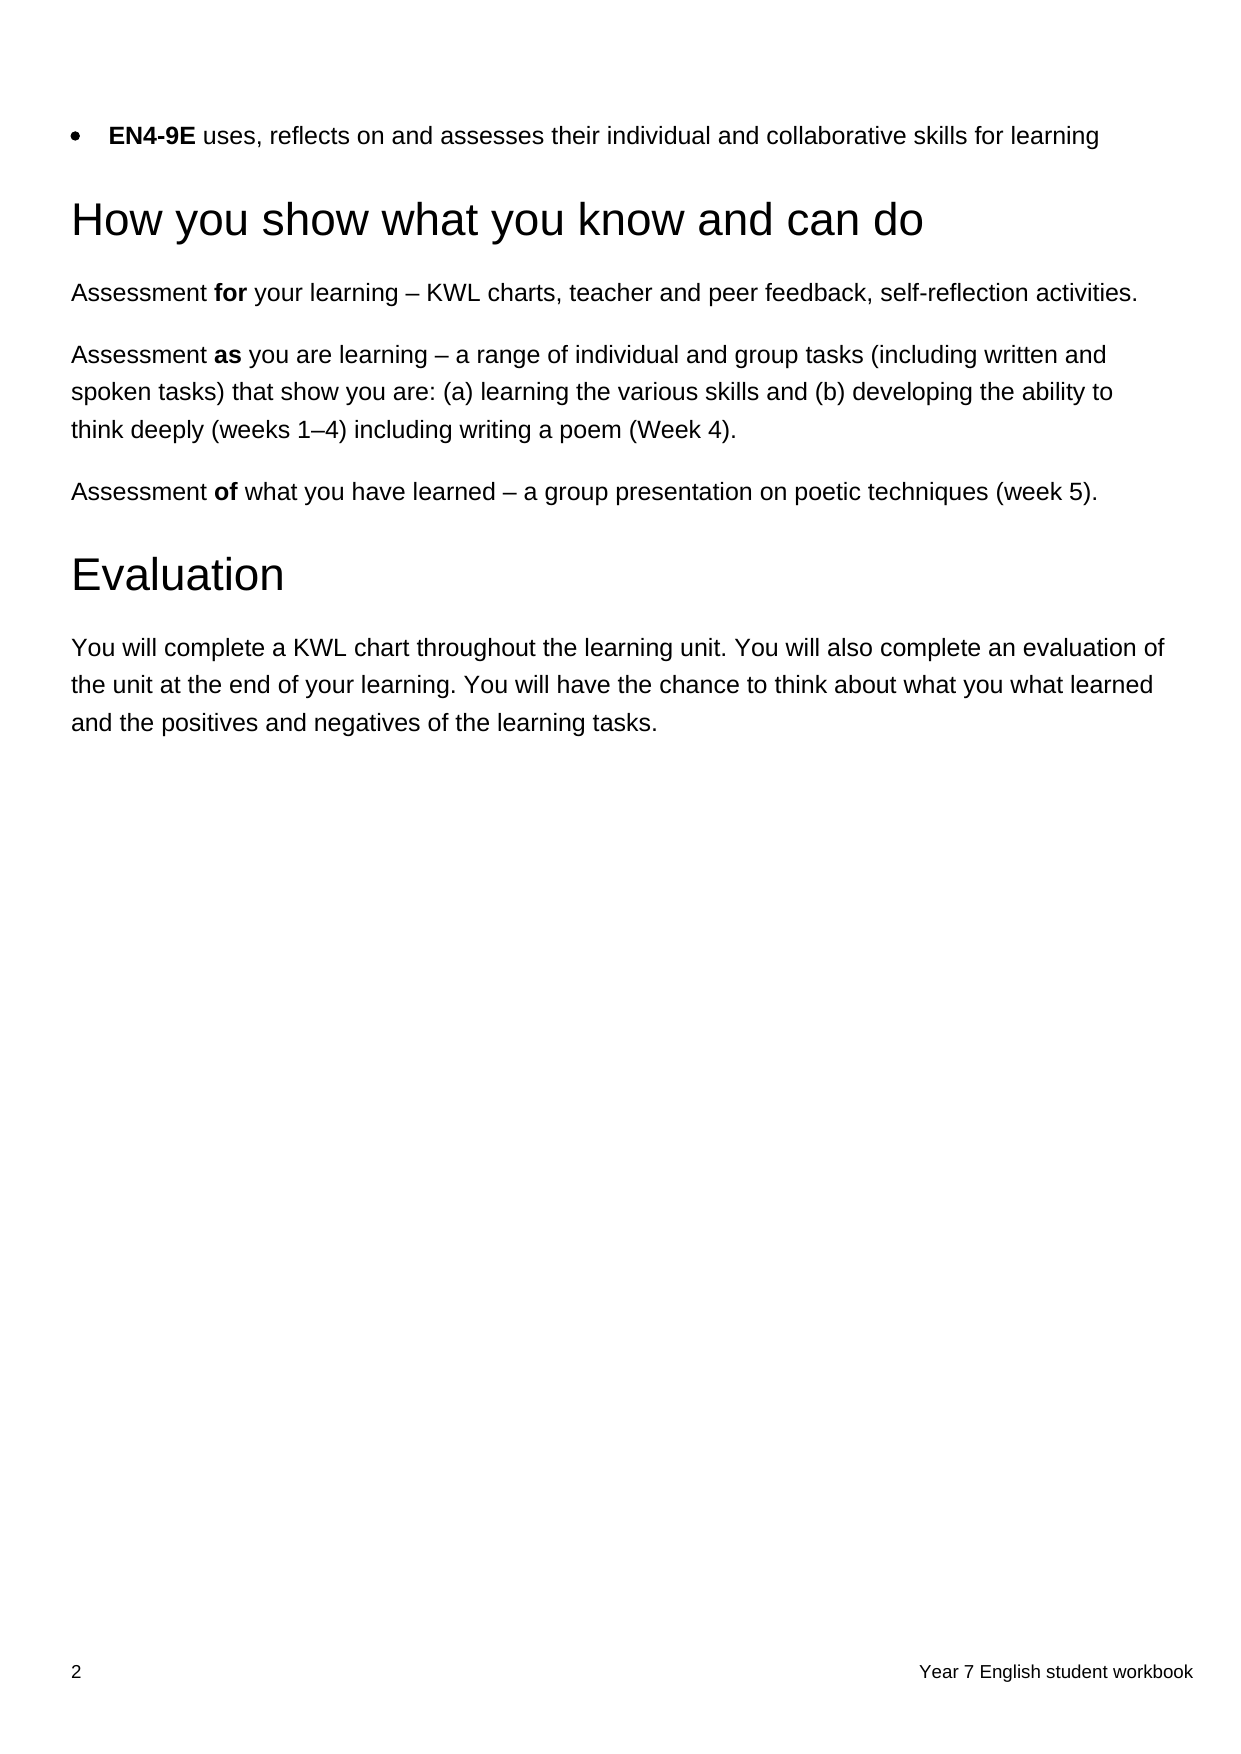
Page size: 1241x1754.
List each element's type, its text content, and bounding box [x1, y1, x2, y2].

text Assessment for your learning – KWL charts, teacher and peer feedback, self-reflection activities. [71, 278, 1169, 306]
text Assessment as you are learning – a range of individual and group tasks (including written and spoken tasks) that show you are: (a) learning the various skills and (b) developing the ability to think deeply (weeks 1–4) including writing a poem (Week 4). [71, 340, 1169, 443]
list EN4-9E uses, reflects on and assesses their individual and collaborative skills for learning [71, 121, 1169, 150]
subtitle How you show what you know and can do [71, 192, 1169, 245]
subtitle Evaluation [71, 547, 1169, 600]
text You will complete a KWL chart throughout the learning unit. You will also complete an evaluation of the unit at the end of your learning. You will have the chance to think about what you what learned and the positives and negatives of the learning tasks. [71, 633, 1169, 736]
text Assessment of what you have learned – a group presentation on poetic techniques (week 5). [71, 477, 1169, 506]
